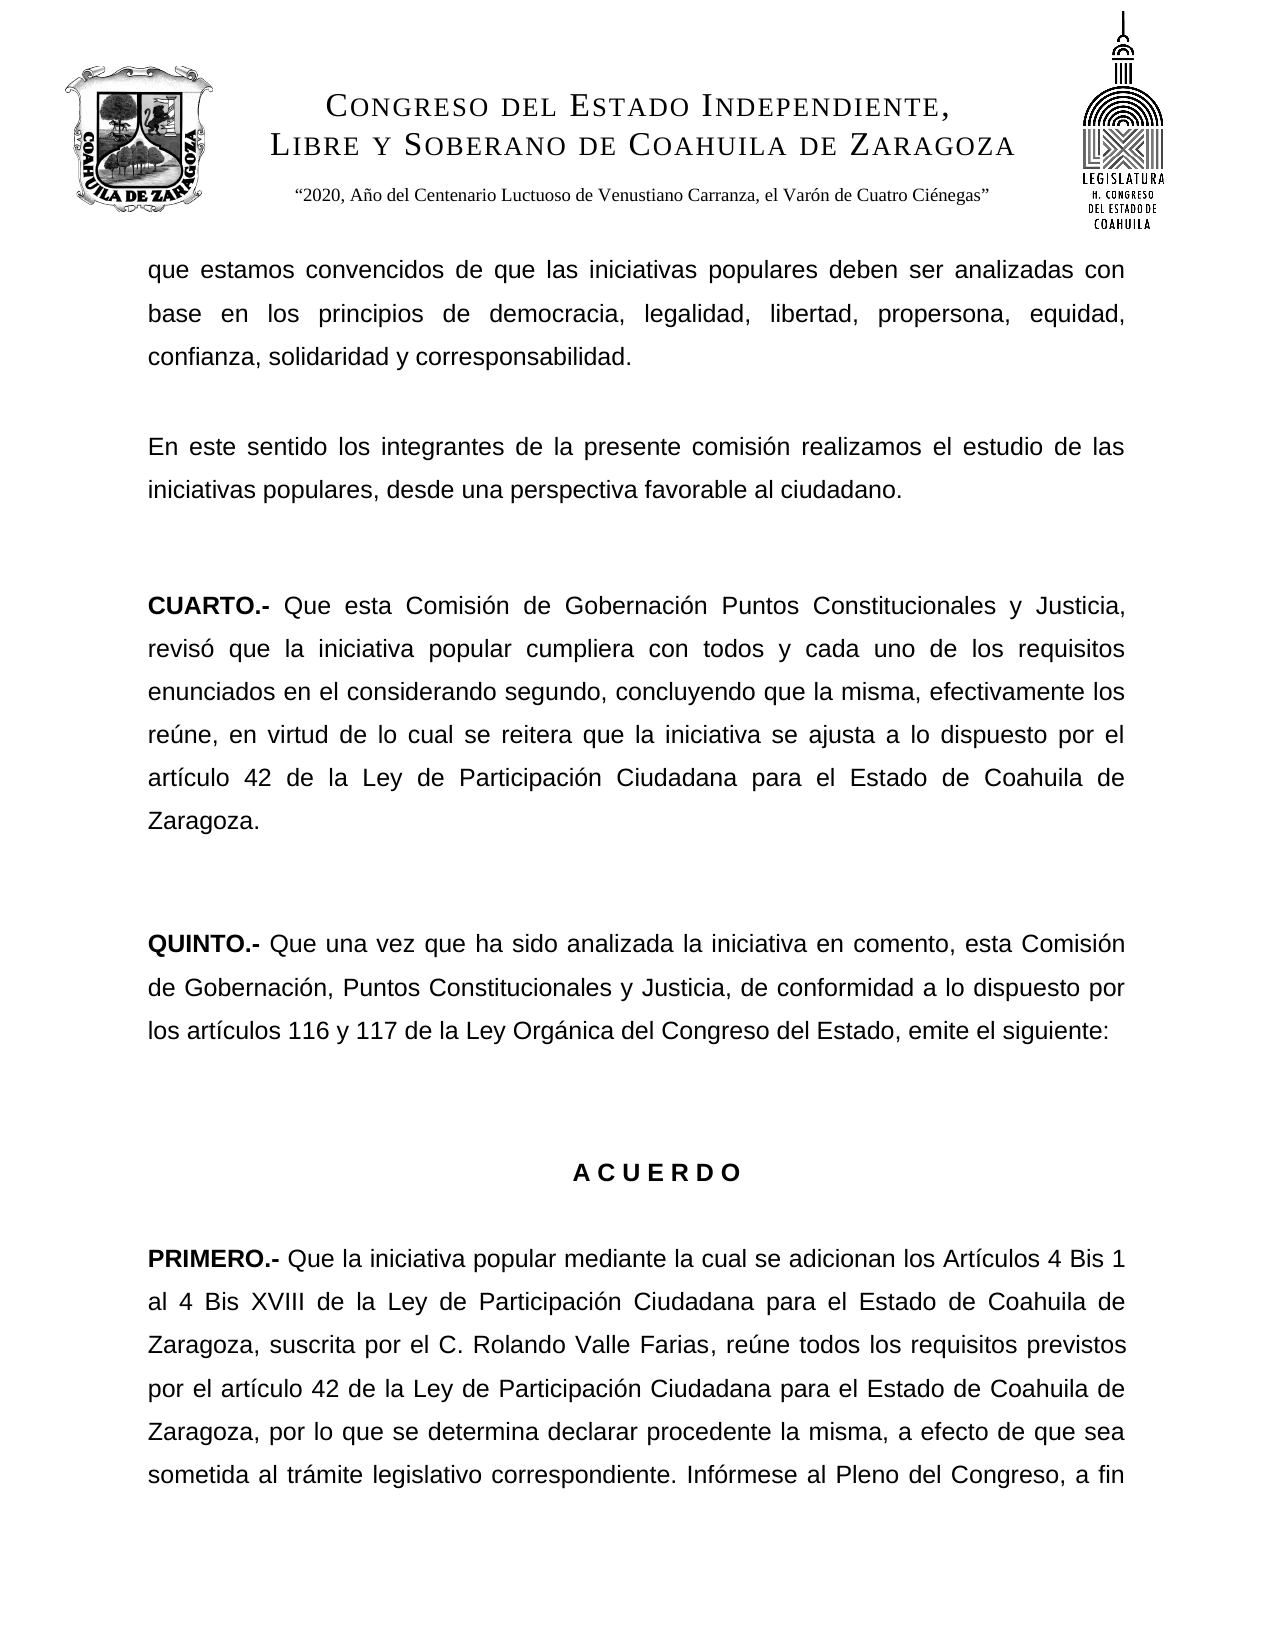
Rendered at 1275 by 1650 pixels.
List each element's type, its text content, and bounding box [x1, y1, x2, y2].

picture [1083, 11, 1164, 229]
text QUINTO.- Que una vez que ha sido analizada la iniciativa en comento, esta Comisión de Gobernación, Puntos Constitucionales y Justicia, de conformidad a lo dispuesto por los artículos 116 y 117 de la Ley Orgánica del Congreso del Estado, emite el siguiente: [148, 929, 1127, 1044]
text CUARTO.- Que esta Comisión de Gobernación Puntos Constitucionales y Justicia, revisó que la iniciativa popular cumpliera con todos y cada uno de los requisitos enunciados en el considerando segundo, concluyendo que la misma, efectivamente los reúne, en virtud de lo cual se reitera que la iniciativa se ajusta a lo dispuesto por el artículo 42 de la Ley de Participación Ciudadana para el Estado de Coahuila de Zaragoza. [148, 591, 1127, 835]
picture [64, 66, 213, 212]
text A C U E R D O [185, 1158, 1127, 1187]
text En este sentido los integrantes de la presente comisión realizamos el estudio de las iniciativas populares, desde una perspectiva favorable al ciudadano. [148, 432, 1127, 504]
